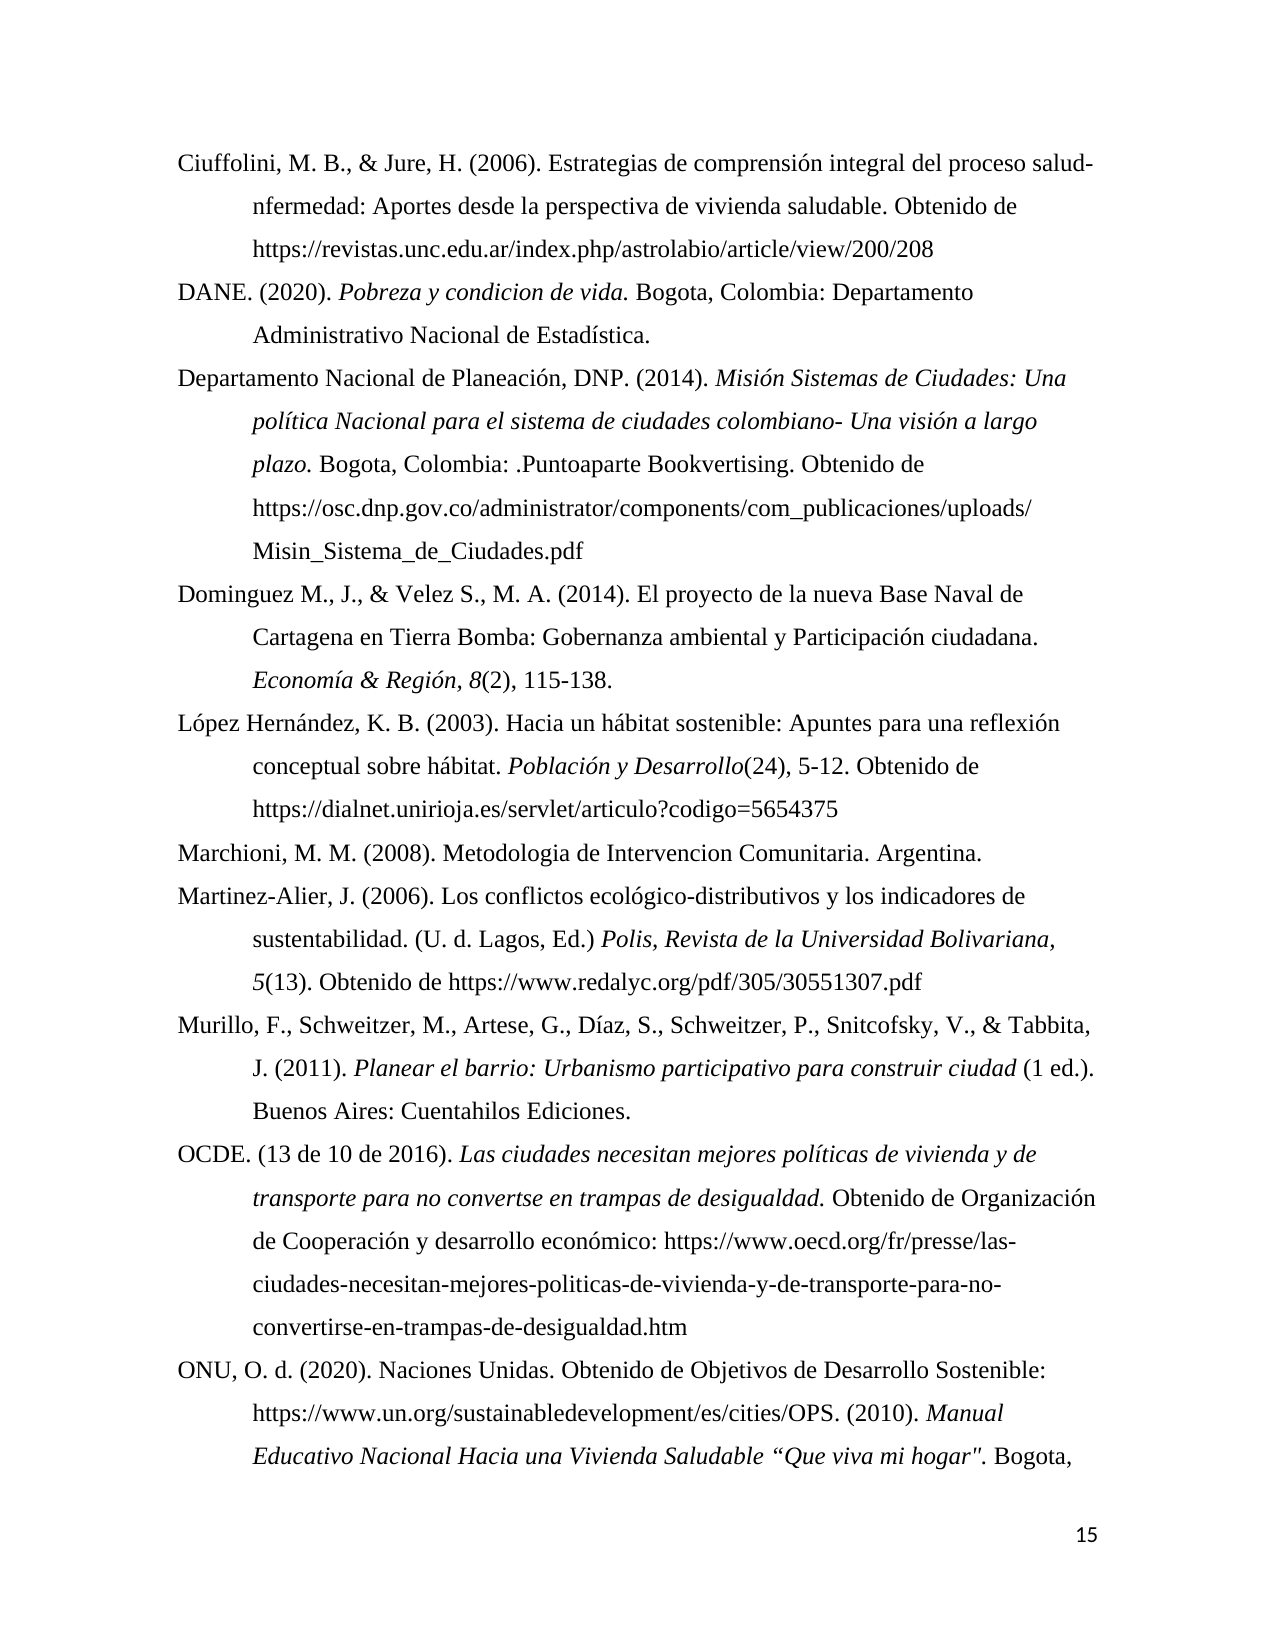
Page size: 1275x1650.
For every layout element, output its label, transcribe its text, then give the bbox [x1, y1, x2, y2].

text Ciuffolini, M. B., & Jure, H. (2006). Estrategias de comprensión integral del proceso salud- nfermedad: Aportes desde la perspectiva de vivienda saludable. Obtenido de https://revistas.unc.edu.ar/index.php/astrolabio/article/view/200/208 [177, 148, 1098, 263]
text Dominguez M., J., & Velez S., M. A. (2014). El proyecto de la nueva Base Naval de Cartagena en Tierra Bomba: Gobernanza ambiental y Participación ciudadana. Economía & Región, 8(2), 115-138. [177, 579, 1098, 694]
text DANE. (2020). Pobreza y condicion de vida. Bogota, Colombia: Departamento Administrativo Nacional de Estadística. [177, 277, 1098, 349]
text Martinez-Alier, J. (2006). Los conflictos ecológico-distributivos y los indicadores de sustentabilidad. (U. d. Lagos, Ed.) Polis, Revista de la Universidad Bolivariana, 5(13). Obtenido de https://www.redalyc.org/pdf/305/30551307.pdf [177, 881, 1098, 996]
text López Hernández, K. B. (2003). Hacia un hábitat sostenible: Apuntes para una reflexión conceptual sobre hábitat. Población y Desarrollo(24), 5-12. Obtenido de https://dialnet.unirioja.es/servlet/articulo?codigo=5654375 [177, 708, 1098, 823]
text Departamento Nacional de Planeación, DNP. (2014). Misión Sistemas de Ciudades: Una política Nacional para el sistema de ciudades colombiano- Una visión a largo plazo. Bogota, Colombia: .Puntoaparte Bookvertising. Obtenido de https://osc.dnp.gov.co/administrator/components/com_publicaciones/uploads/Misin_Sistema_de_Ciudades.pdf [177, 363, 1098, 564]
text Marchioni, M. M. (2008). Metodologia de Intervencion Comunitaria. Argentina. [177, 838, 1098, 866]
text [177, 1355, 1098, 1470]
text OCDE. (13 de 10 de 2016). Las ciudades necesitan mejores políticas de vivienda y de transporte para no convertse en trampas de desigualdad. Obtenido de Organización de Cooperación y desarrollo económico: https://www.oecd.org/fr/presse/las-ciudades-necesitan-mejores-politicas-de-vivienda-y-de-transporte-para-no-convertirse-en-trampas-de-desigualdad.htm [177, 1139, 1098, 1341]
text Murillo, F., Schweitzer, M., Artese, G., Díaz, S., Schweitzer, P., Snitcofsky, V., & Tabbita, J. (2011). Planear el barrio: Urbanismo participativo para construir ciudad (1 ed.). Buenos Aires: Cuentahilos Ediciones. [177, 1010, 1098, 1125]
